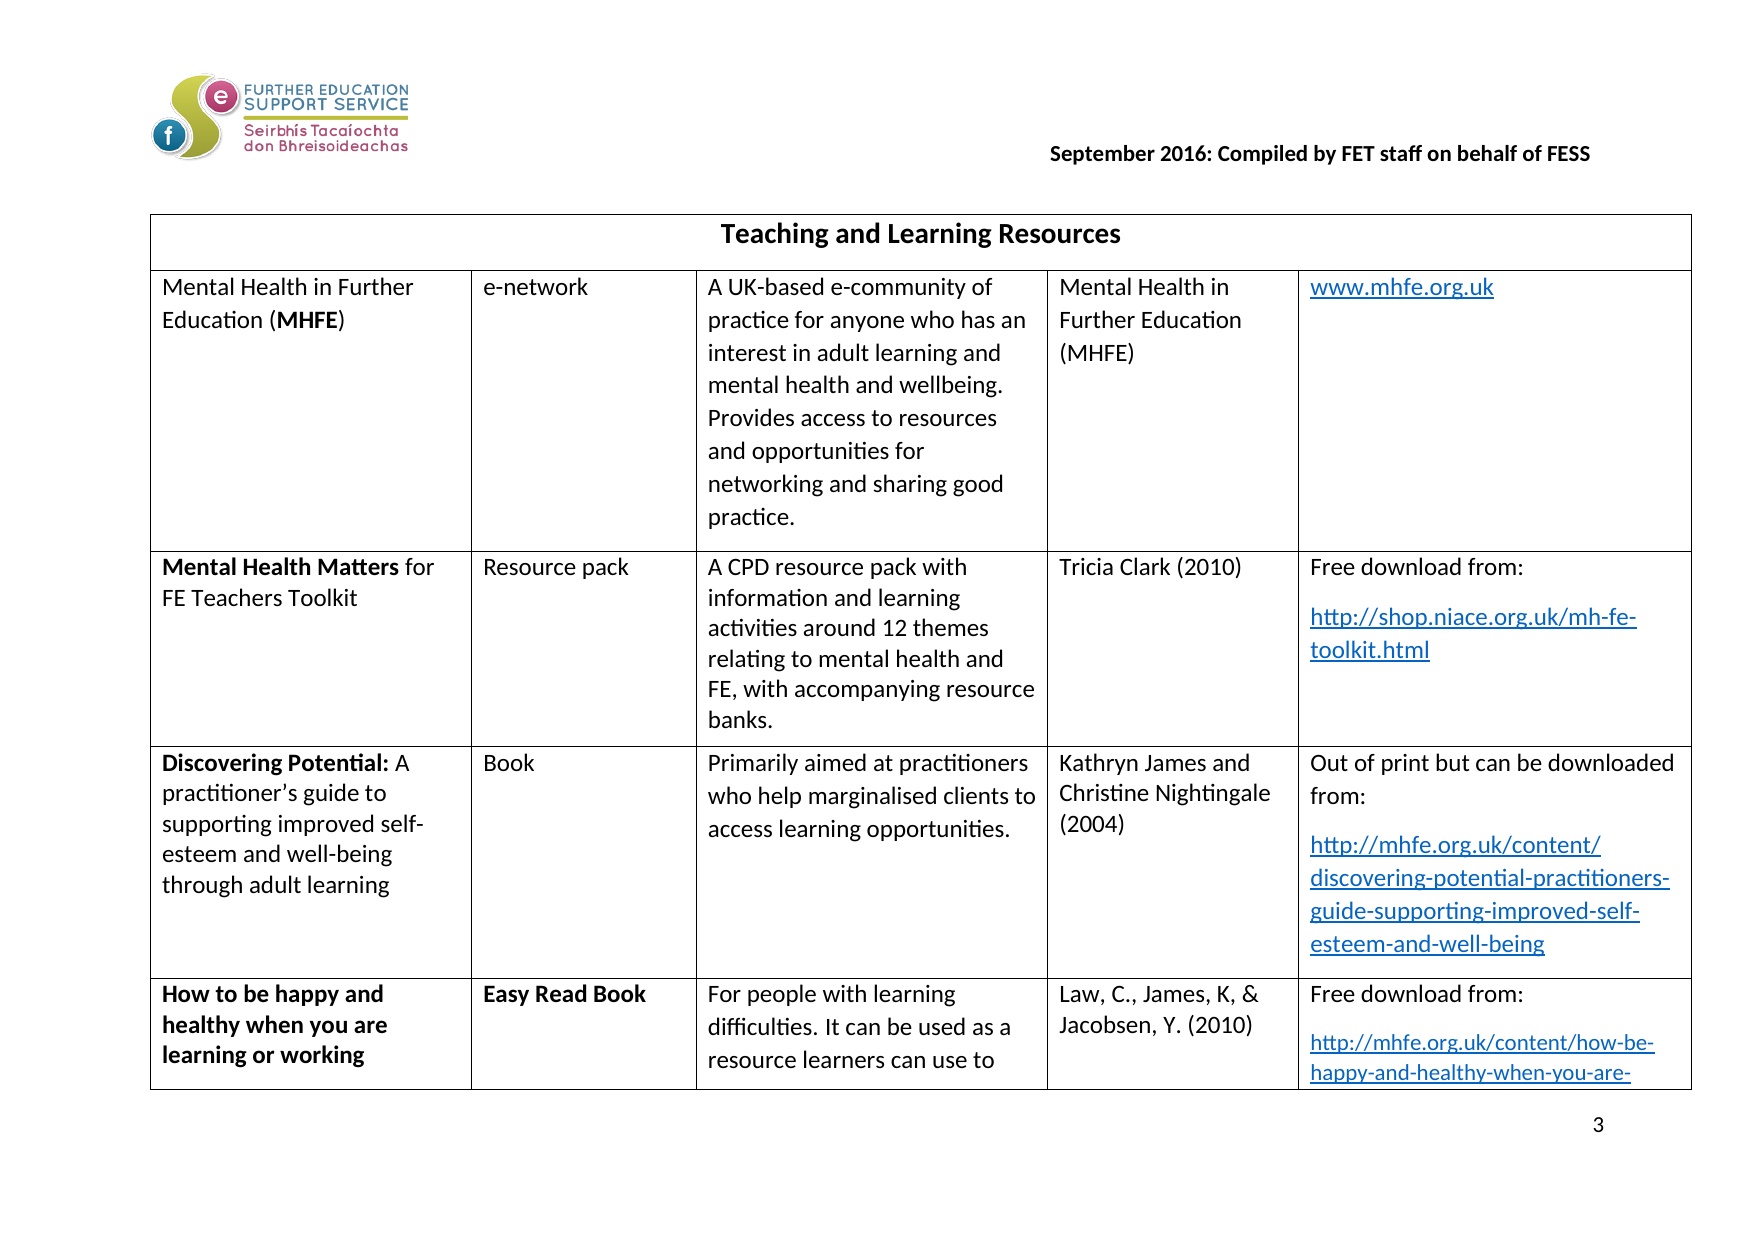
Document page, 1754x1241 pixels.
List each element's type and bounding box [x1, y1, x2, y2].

table_cell [1299, 271, 1691, 551]
table_cell [1299, 747, 1691, 977]
table_cell [151, 271, 471, 551]
table_cell [1048, 747, 1298, 977]
table_cell [472, 552, 696, 746]
table_cell [472, 747, 696, 977]
table_cell [697, 552, 1047, 746]
table_cell [1299, 979, 1691, 1089]
table_cell [472, 979, 696, 1089]
table_cell [1048, 271, 1298, 551]
table_cell [1048, 979, 1298, 1089]
table_cell [697, 979, 1047, 1089]
table_cell [697, 747, 1047, 977]
table_cell [697, 271, 1047, 551]
picture [150, 73, 408, 162]
table_cell [151, 979, 471, 1089]
table_cell [1048, 552, 1298, 746]
table_cell [151, 552, 471, 746]
table_cell [472, 271, 696, 551]
table_cell [1299, 552, 1691, 746]
table_cell [151, 747, 471, 977]
table_header [151, 215, 1691, 270]
